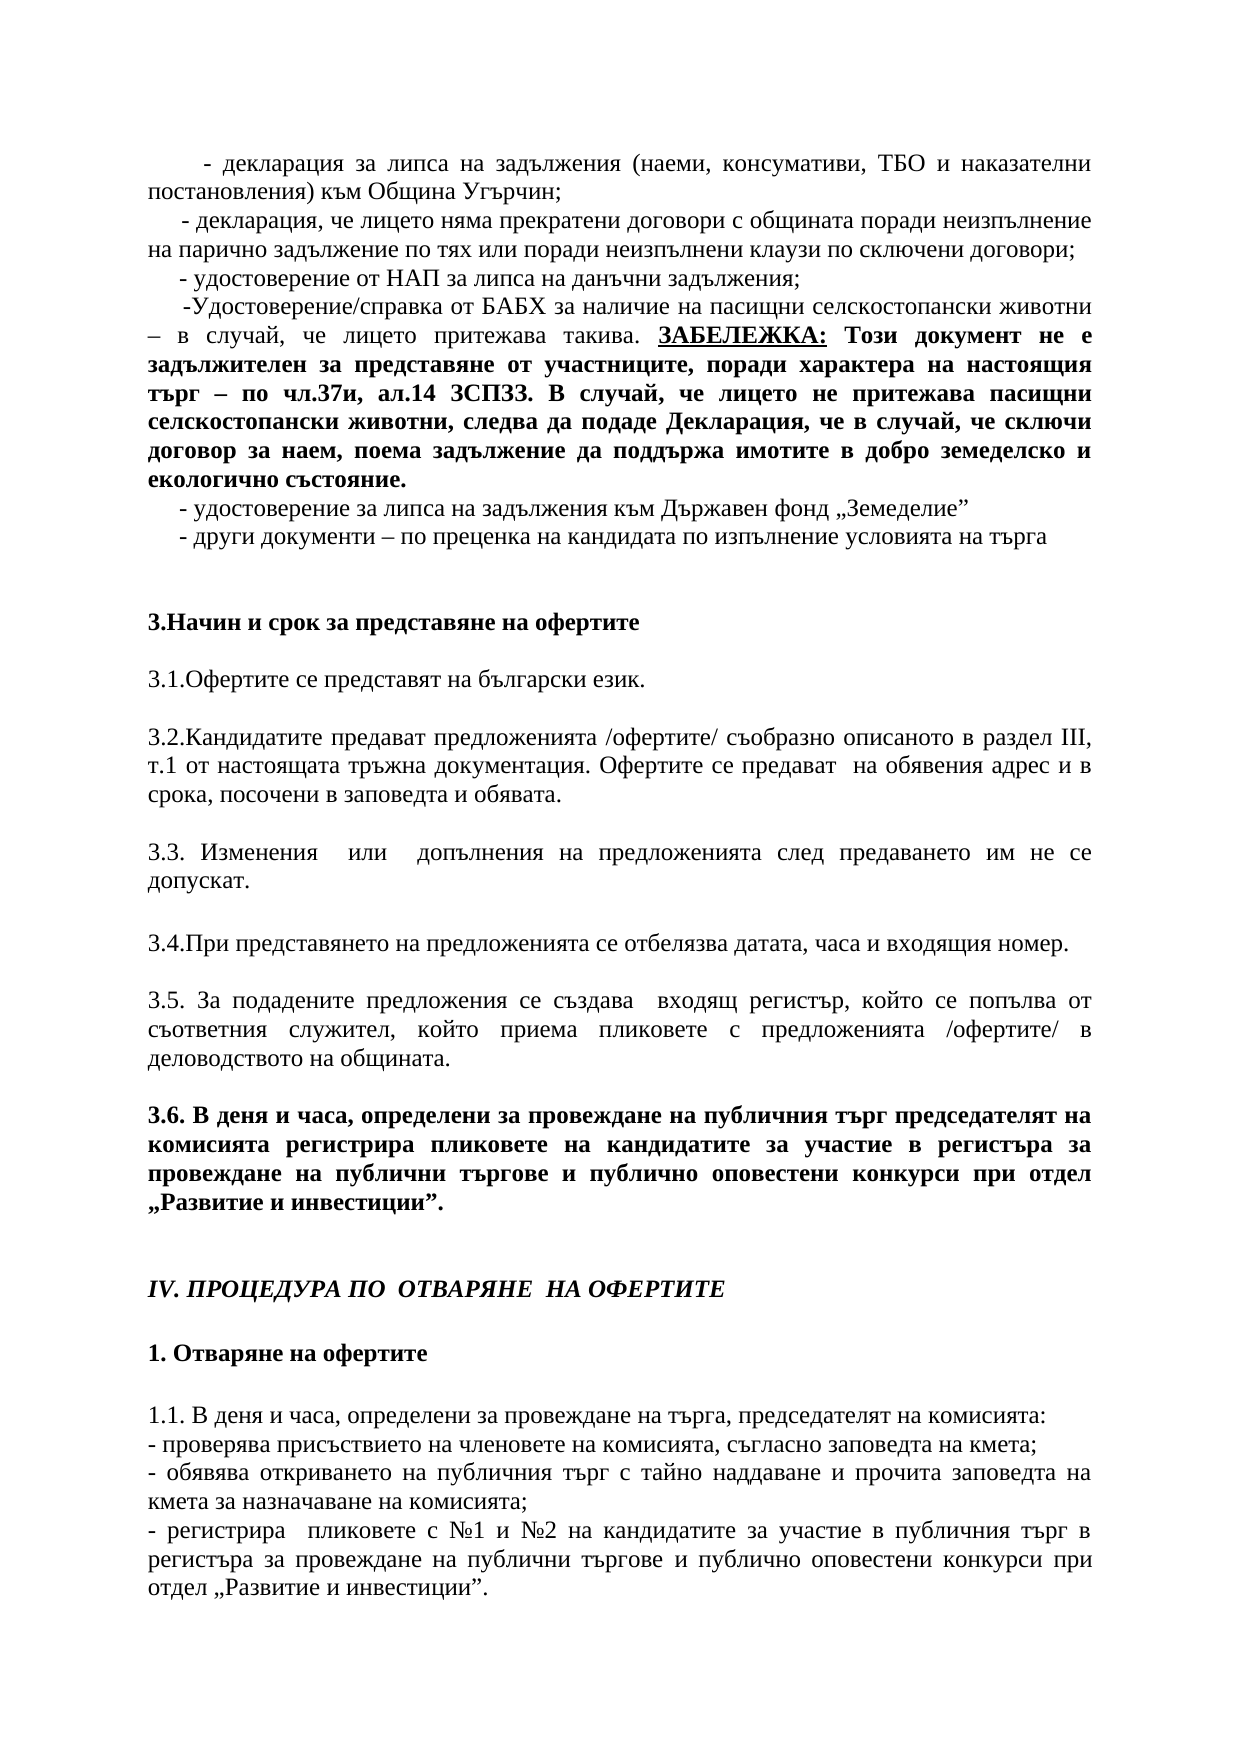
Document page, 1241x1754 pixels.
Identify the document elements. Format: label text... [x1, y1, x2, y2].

text - други документи – по преценка на кандидата по изпълнение условията на търга [91, 521, 1167, 550]
text 3.4.При представянето на предложенията се отбелязва датата, часа и входящия номер. [148, 928, 1093, 957]
text - регистрира пликовете с №1 и №2 на кандидатите за участие в публичния търг в регистъра за провеждане на публични търгове и публично оповестени конкурси при отдел „Развитие и инвестиции”. [148, 1515, 1093, 1601]
text ІV. ПРОЦЕДУРА ПО ОТВАРЯНЕ НА ОФЕРТИТЕ [148, 1274, 1093, 1303]
text 3.Начин и срок за представяне на офертите [148, 607, 1111, 636]
text - декларация за липса на задължения (наеми, консумативи, ТБО и наказателни постановления) към Община Угърчин; [148, 148, 1093, 205]
text -Удостоверение/справка от БАБХ за наличие на пасищни селскостопански животни – в случай, че лицето притежава такива. ЗАБЕЛЕЖКА: Този документ не е задължителен за представяне от участниците, поради характера на настоящия търг – по чл.37и, ал.14 ЗСПЗЗ. В случай, че лицето не притежава пасищни селскостопански животни, следва да подаде Декларация, че в случай, че сключи договор за наем, поема задължение да поддържа имотите в добро земеделско и екологично състояние. [148, 291, 1093, 493]
text - проверява присъствието на членовете на комисията, съгласно заповедта на кмета; [148, 1429, 1093, 1457]
text 3.6. В деня и часа, определени за провеждане на публичния търг председателят на комисията регистрира пликовете на кандидатите за участие в регистъра за провеждане на публични търгове и публично оповестени конкурси при отдел „Развитие и инвестиции”. [148, 1100, 1093, 1215]
text 1. Отваряне на офертите [148, 1338, 1093, 1366]
text 3.5. За подадените предложения се създава входящ регистър, който се попълва от съответния служител, който приема пликовете с предложенията /офертите/ в деловодството на общината. [148, 985, 1093, 1072]
text - обявява откриването на публичния търг с тайно наддаване и прочита заповедта на кмета за назначаване на комисията; [148, 1457, 1093, 1515]
text 1.1. В деня и часа, определени за провеждане на търга, председателят на комисията: [148, 1400, 1093, 1429]
text 3.2.Кандидатите предават предложенията /офертите/ съобразно описаното в раздел ІІІ, т.1 от настоящата тръжна документация. Офертите се предават на обявения адрес и в срока, посочени в заповедта и обявата. [148, 722, 1093, 808]
text 3.1.Офертите се представят на български език. [148, 664, 1093, 693]
text - удостоверение за липса на задължения към Държавен фонд „Земеделие” [148, 493, 1093, 521]
text - декларация, че лицето няма прекратени договори с общината поради неизпълнение на парично задължение по тях или поради неизпълнени клаузи по сключени договори; [148, 205, 1093, 263]
text 3.3. Изменения или допълнения на предложенията след предаването им не се допускат. [148, 837, 1093, 894]
text - удостоверение от НАП за липса на данъчни задължения; [148, 263, 1093, 291]
